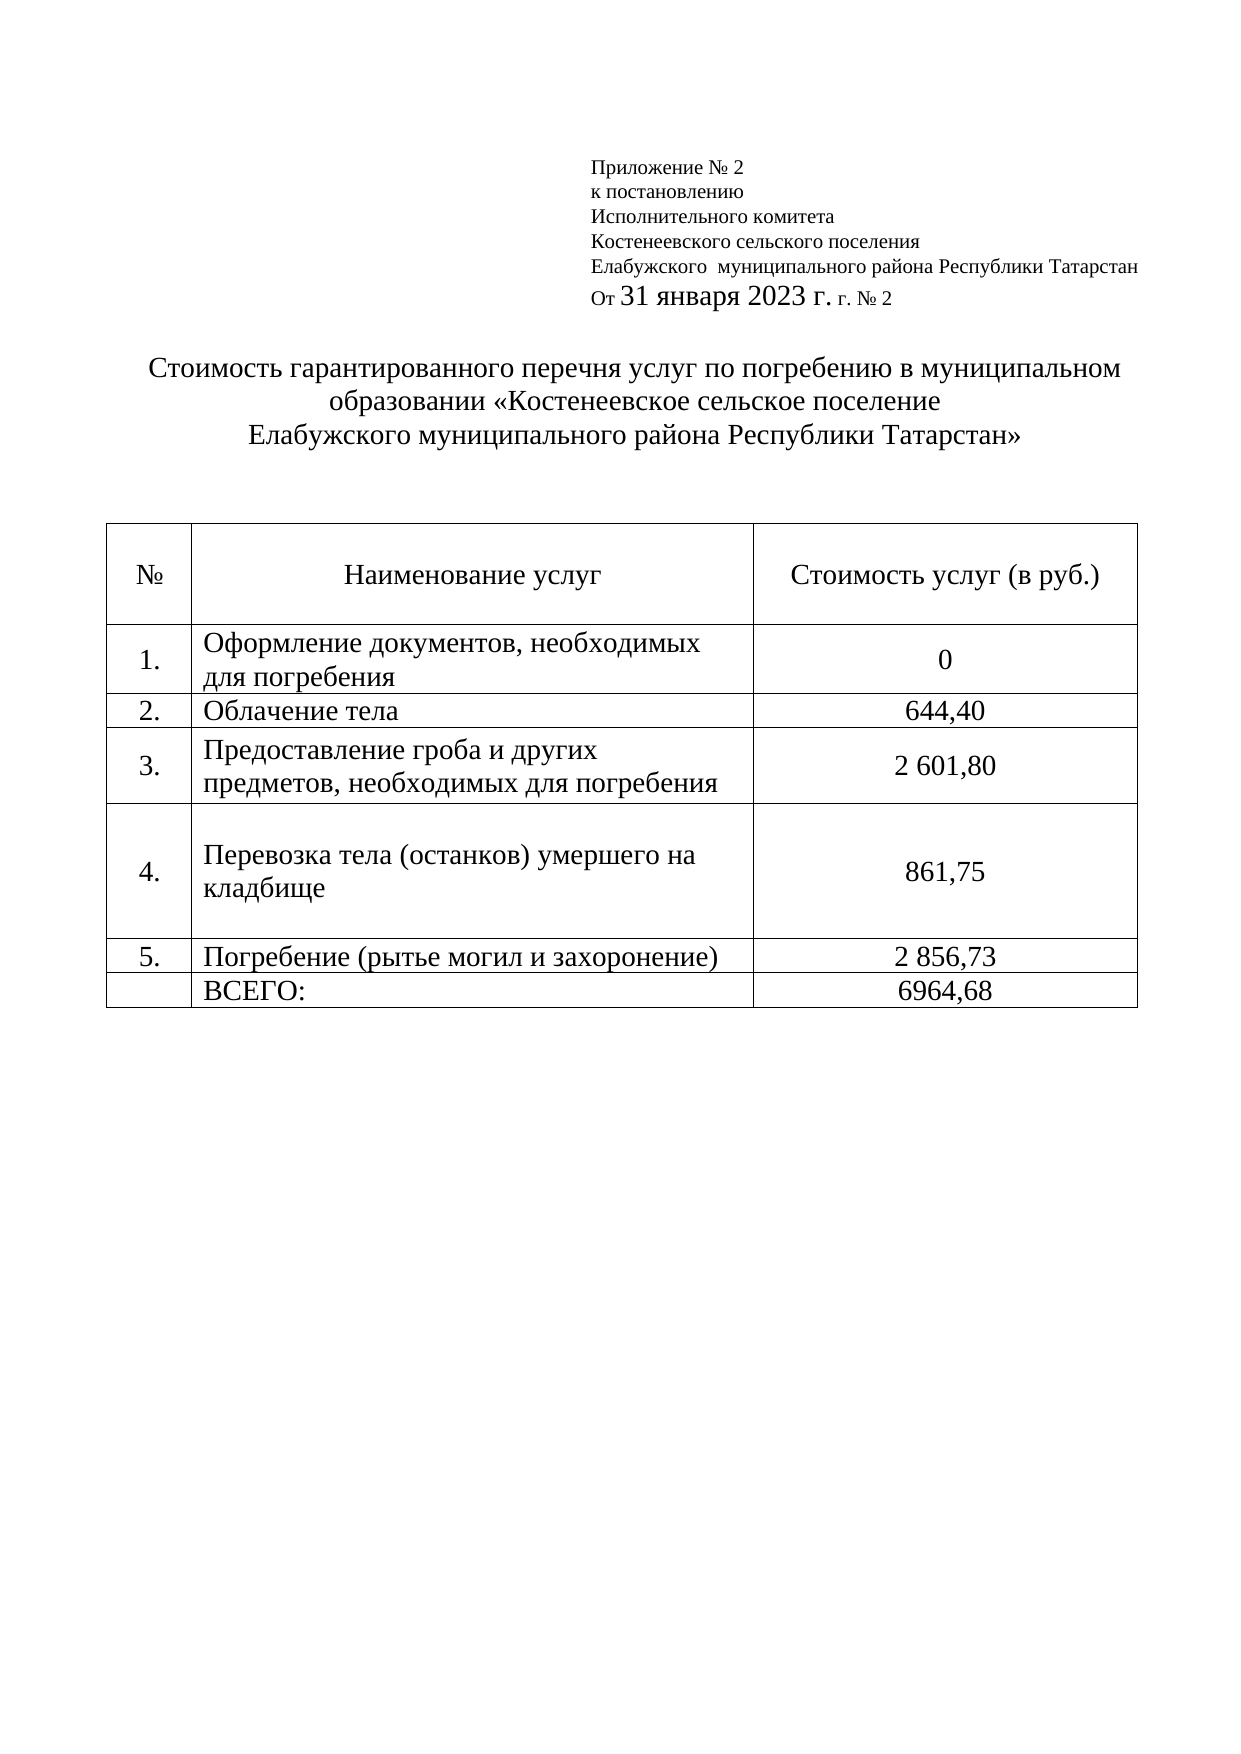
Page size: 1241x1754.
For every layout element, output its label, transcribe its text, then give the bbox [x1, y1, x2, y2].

text Приложение № 2 [118, 155, 1152, 179]
table_cell Облачение тела [192, 694, 753, 727]
text Исполнительного комитета [118, 203, 1152, 228]
table_cell Погребение (рытье могил и захоронение) [192, 939, 753, 972]
table_cell 5. [107, 939, 191, 972]
table_cell 1. [107, 625, 191, 692]
text Елабужского муниципального района Республики Татарстан [118, 253, 1152, 278]
table_cell 0 [754, 625, 1137, 692]
table_cell Оформление документов, необходимых для погребения [192, 625, 753, 692]
table_cell 644,40 [754, 694, 1137, 727]
table_cell 6964,68 [754, 973, 1137, 1007]
text От 31 января 2023 г. г. № 2 [118, 278, 1152, 311]
table_header № [107, 524, 191, 624]
table_header Наименование услуг [192, 524, 753, 624]
text Костенеевского сельского поселения [118, 228, 1152, 253]
table_cell 2 601,80 [754, 728, 1137, 802]
table_cell 2 856,73 [754, 939, 1137, 972]
table_cell 3. [107, 728, 191, 802]
table_cell Перевозка тела (останков) умершего на кладбище [192, 804, 753, 938]
table_cell 861,75 [754, 804, 1137, 938]
text к постановлению [118, 179, 1152, 203]
text Стоимость гарантированного перечня услуг по погребению в муниципальном образовании «Костенеевское сельское поселение [118, 350, 1152, 417]
table_cell 4. [107, 804, 191, 938]
table_cell [107, 973, 191, 1007]
table_cell Предоставление гроба и других предметов, необходимых для погребения [192, 728, 753, 802]
table_cell ВСЕГО: [192, 973, 753, 1007]
table_header Стоимость услуг (в руб.) [754, 524, 1137, 624]
text Елабужского муниципального района Республики Татарстан» [118, 417, 1152, 451]
table_cell 2. [107, 694, 191, 727]
